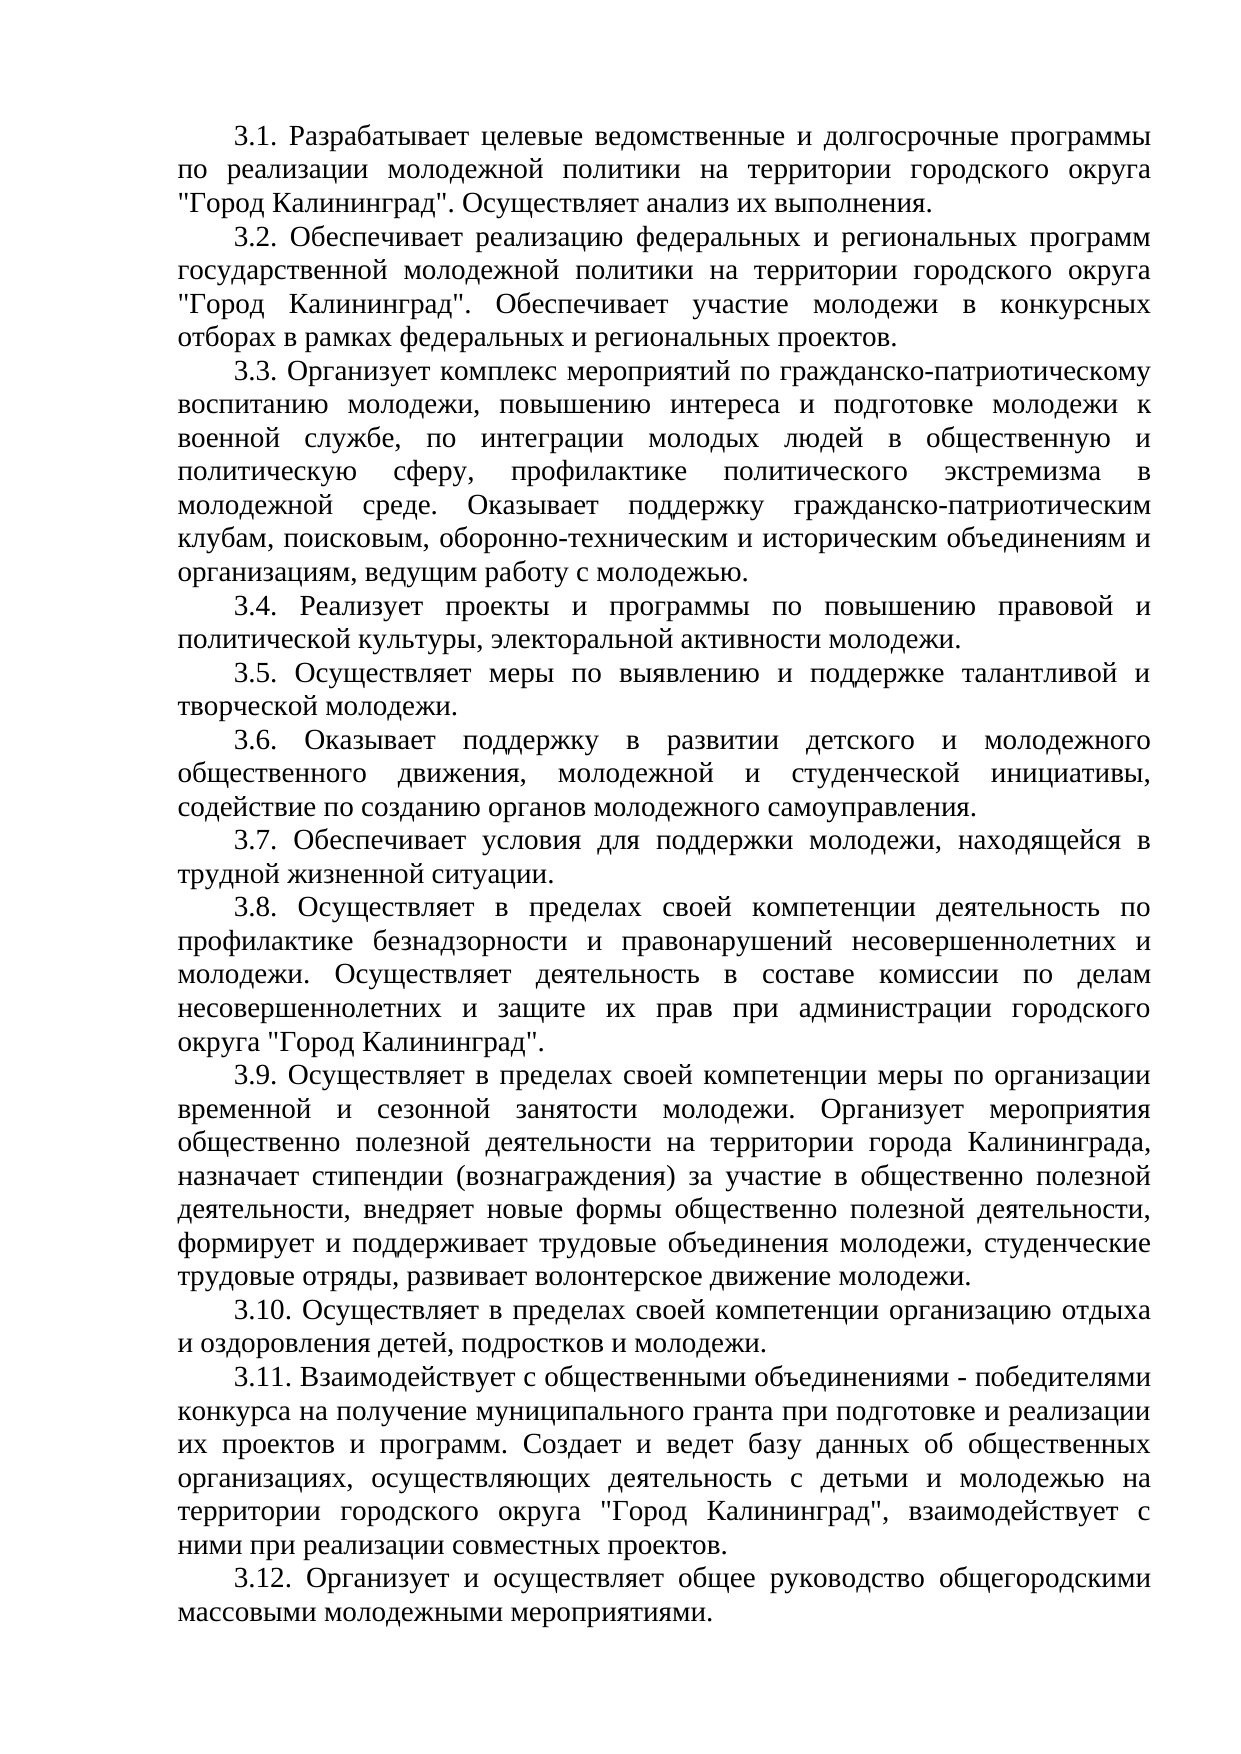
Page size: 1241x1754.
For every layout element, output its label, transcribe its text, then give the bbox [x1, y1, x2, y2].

text 3.12. Организует и осуществляет общее руководство общегородскими массовыми молодежными мероприятиями. [177, 1560, 1152, 1627]
text 3.1. Разрабатывает целевые ведомственные и долгосрочные программы по реализации молодежной политики на территории городского округа "Город Калининград". Осуществляет анализ их выполнения. [177, 118, 1152, 219]
text 3.7. Обеспечивает условия для поддержки молодежи, находящейся в трудной жизненной ситуации. [177, 822, 1152, 889]
text 3.5. Осуществляет меры по выявлению и поддержке талантливой и творческой молодежи. [177, 655, 1152, 722]
text 3.10. Осуществляет в пределах своей компетенции организацию отдыха и оздоровления детей, подростков и молодежи. [177, 1292, 1152, 1359]
text 3.6. Оказывает поддержку в развитии детского и молодежного общественного движения, молодежной и студенческой инициативы, содействие по созданию органов молодежного самоуправления. [177, 722, 1152, 822]
text 3.9. Осуществляет в пределах своей компетенции меры по организации временной и сезонной занятости молодежи. Организует мероприятия общественно полезной деятельности на территории города Калининграда, назначает стипендии (вознаграждения) за участие в общественно полезной деятельности, внедряет новые формы общественно полезной деятельности, формирует и поддерживает трудовые объединения молодежи, студенческие трудовые отряды, развивает волонтерское движение молодежи. [177, 1057, 1152, 1292]
text 3.3. Организует комплекс мероприятий по гражданско-патриотическому воспитанию молодежи, повышению интереса и подготовке молодежи к военной службе, по интеграции молодых людей в общественную и политическую сферу, профилактике политического экстремизма в молодежной среде. Оказывает поддержку гражданско-патриотическим клубам, поисковым, оборонно-техническим и историческим объединениям и организациям, ведущим работу с молодежью. [177, 353, 1152, 588]
text 3.11. Взаимодействует с общественными объединениями - победителями конкурса на получение муниципального гранта при подготовке и реализации их проектов и программ. Создает и ведет базу данных об общественных организациях, осуществляющих деятельность с детьми и молодежью на территории городского округа "Город Калининград", взаимодействует с ними при реализации совместных проектов. [177, 1359, 1152, 1560]
text 3.2. Обеспечивает реализацию федеральных и региональных программ государственной молодежной политики на территории городского округа "Город Калининград". Обеспечивает участие молодежи в конкурсных отборах в рамках федеральных и региональных проектов. [177, 219, 1152, 353]
text 3.4. Реализует проекты и программы по повышению правовой и политической культуры, электоральной активности молодежи. [177, 588, 1152, 655]
text 3.8. Осуществляет в пределах своей компетенции деятельность по профилактике безнадзорности и правонарушений несовершеннолетних и молодежи. Осуществляет деятельность в составе комиссии по делам несовершеннолетних и защите их прав при администрации городского округа "Город Калининград". [177, 889, 1152, 1057]
